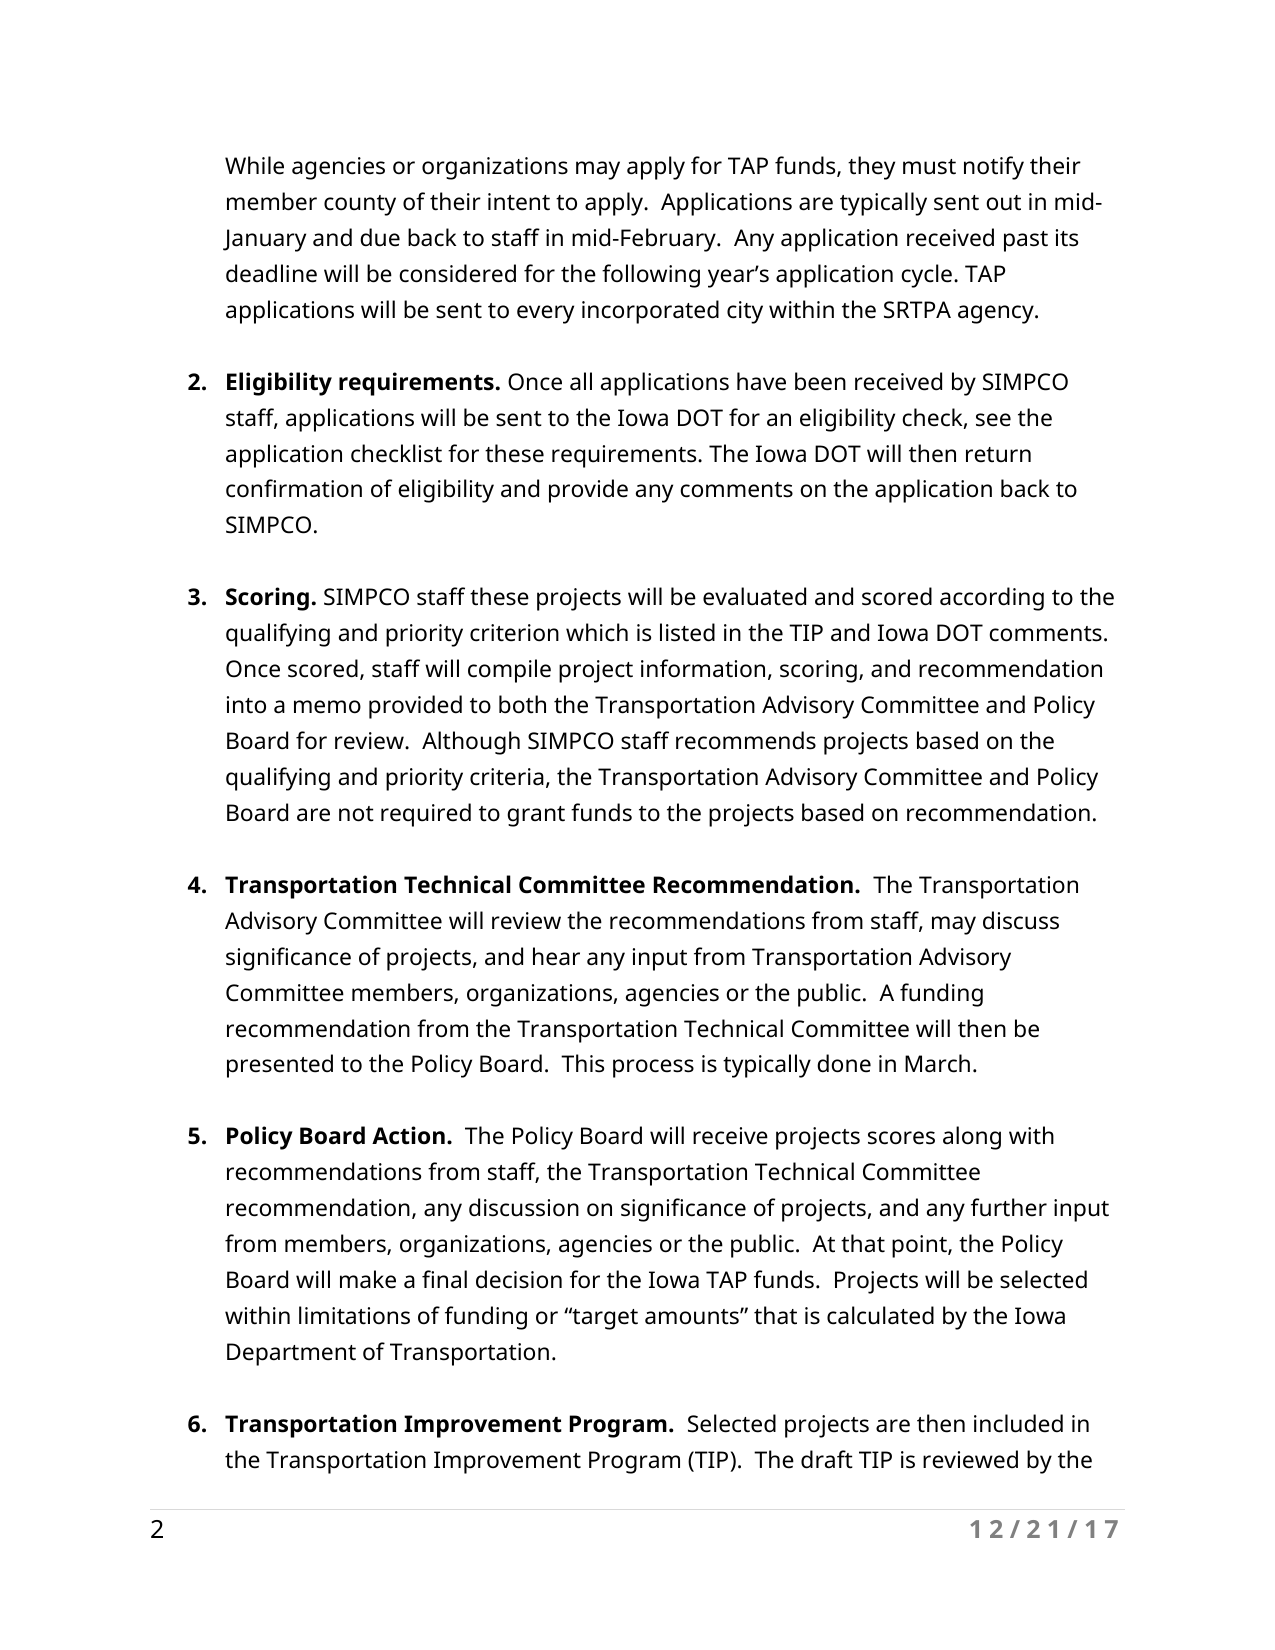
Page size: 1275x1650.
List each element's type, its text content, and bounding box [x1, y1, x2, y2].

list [187, 1408, 1125, 1475]
list While agencies or organizations may apply for TAP funds, they must notify their member county of their intent to apply. Applications are typically sent out in mid-January and due back to staff in mid-February. Any application received past its deadline will be considered for the following year’s application cycle. TAP applications will be sent to every incorporated city within the SRTPA agency. [225, 150, 1125, 325]
list Transportation Technical Committee Recommendation. The Transportation Advisory Committee will review the recommendations from staff, may discuss significance of projects, and hear any input from Transportation Advisory Committee members, organizations, agencies or the public. A funding recommendation from the Transportation Technical Committee will then be presented to the Policy Board. This process is typically done in March. [187, 869, 1125, 1080]
list Policy Board Action. The Policy Board will receive projects scores along with recommendations from staff, the Transportation Technical Committee recommendation, any discussion on significance of projects, and any further input from members, organizations, agencies or the public. At that point, the Policy Board will make a final decision for the Iowa TAP funds. Projects will be selected within limitations of funding or “target amounts” that is calculated by the Iowa Department of Transportation. [187, 1120, 1125, 1367]
list Scoring. SIMPCO staff these projects will be evaluated and scored according to the qualifying and priority criterion which is listed in the TIP and Iowa DOT comments. Once scored, staff will compile project information, scoring, and recommendation into a memo provided to both the Transportation Advisory Committee and Policy Board for review. Although SIMPCO staff recommends projects based on the qualifying and priority criteria, the Transportation Advisory Committee and Policy Board are not required to grant funds to the projects based on recommendation. [187, 581, 1125, 828]
list Eligibility requirements. Once all applications have been received by SIMPCO staff, applications will be sent to the Iowa DOT for an eligibility check, see the application checklist for these requirements. The Iowa DOT will then return confirmation of eligibility and provide any comments on the application back to SIMPCO. [187, 366, 1125, 541]
